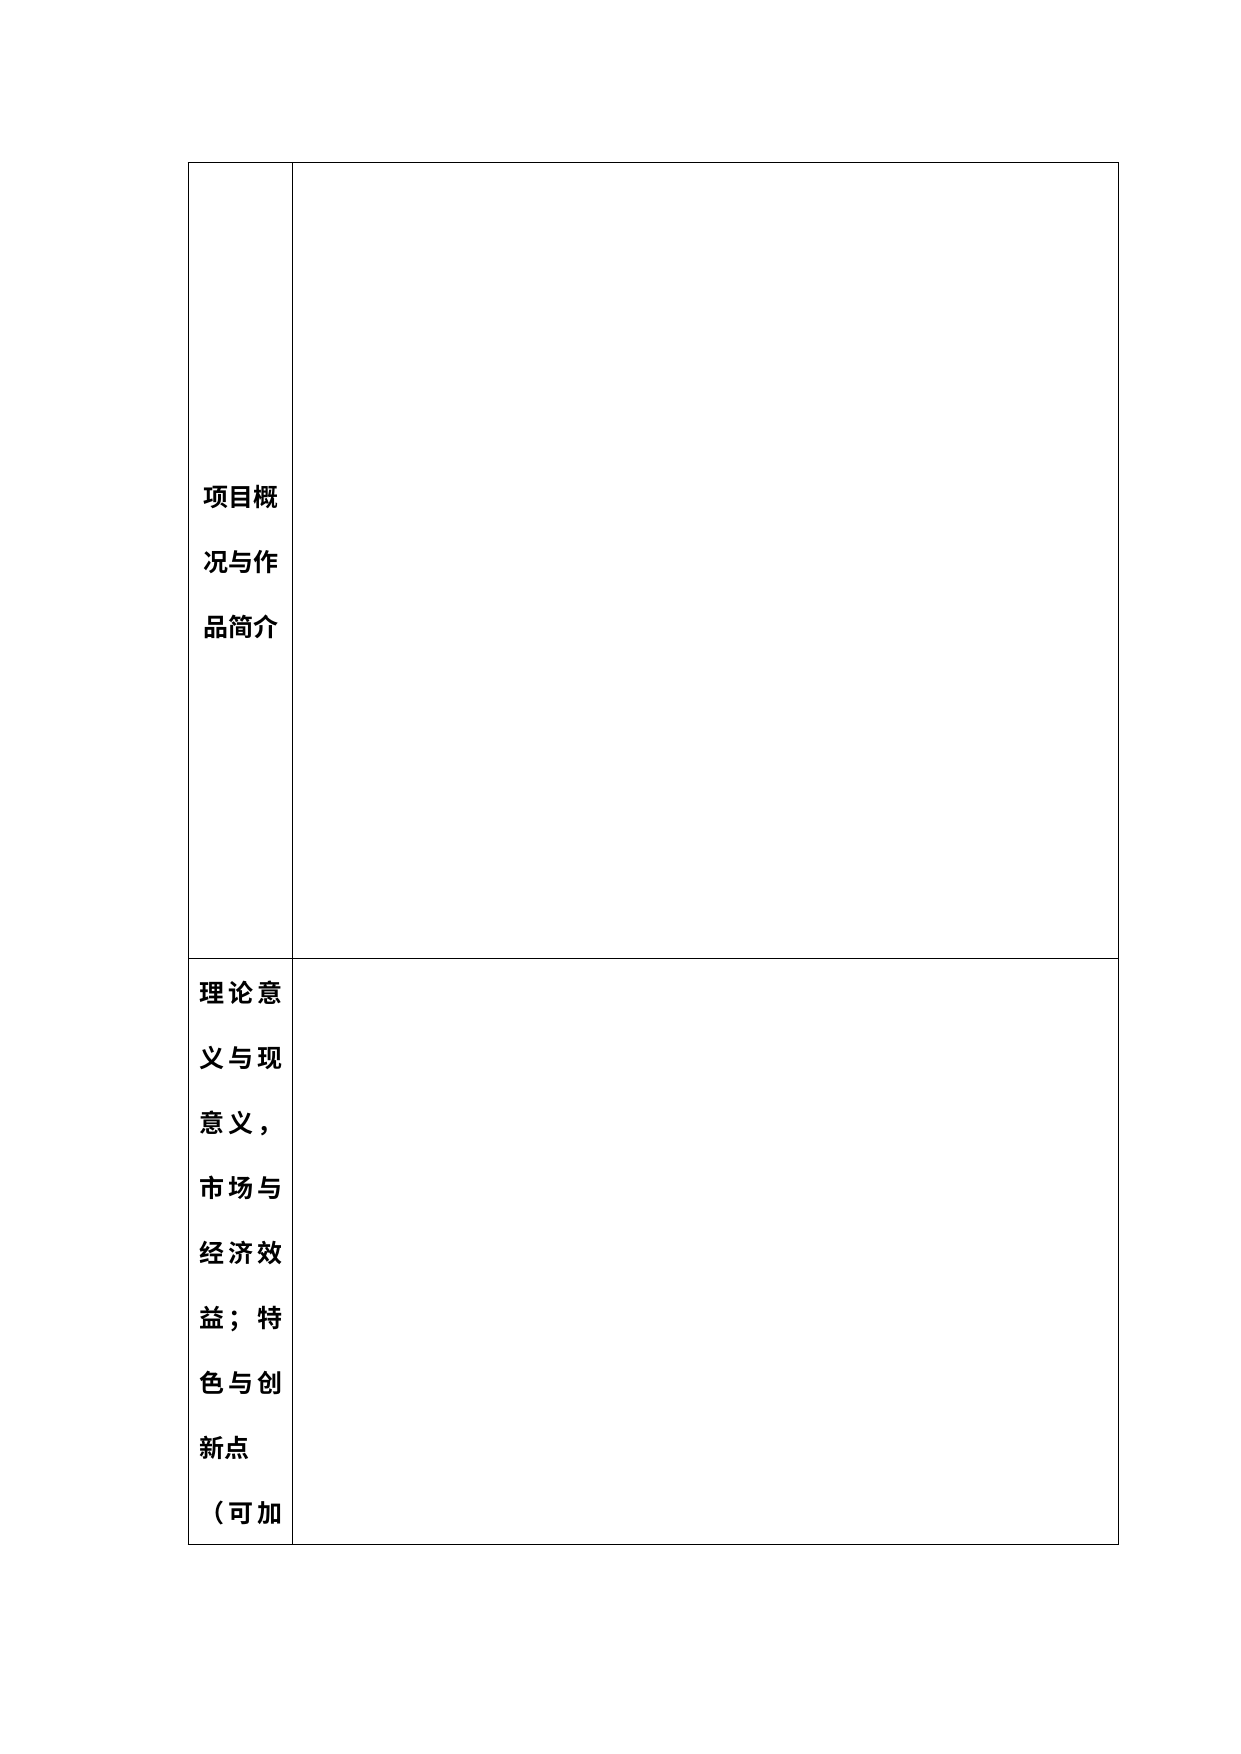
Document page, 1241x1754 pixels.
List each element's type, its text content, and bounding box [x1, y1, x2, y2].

table_cell 项目概况与作品简介 [189, 163, 292, 958]
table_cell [189, 959, 292, 1544]
table_cell [293, 959, 1118, 1544]
table_cell [293, 163, 1118, 958]
